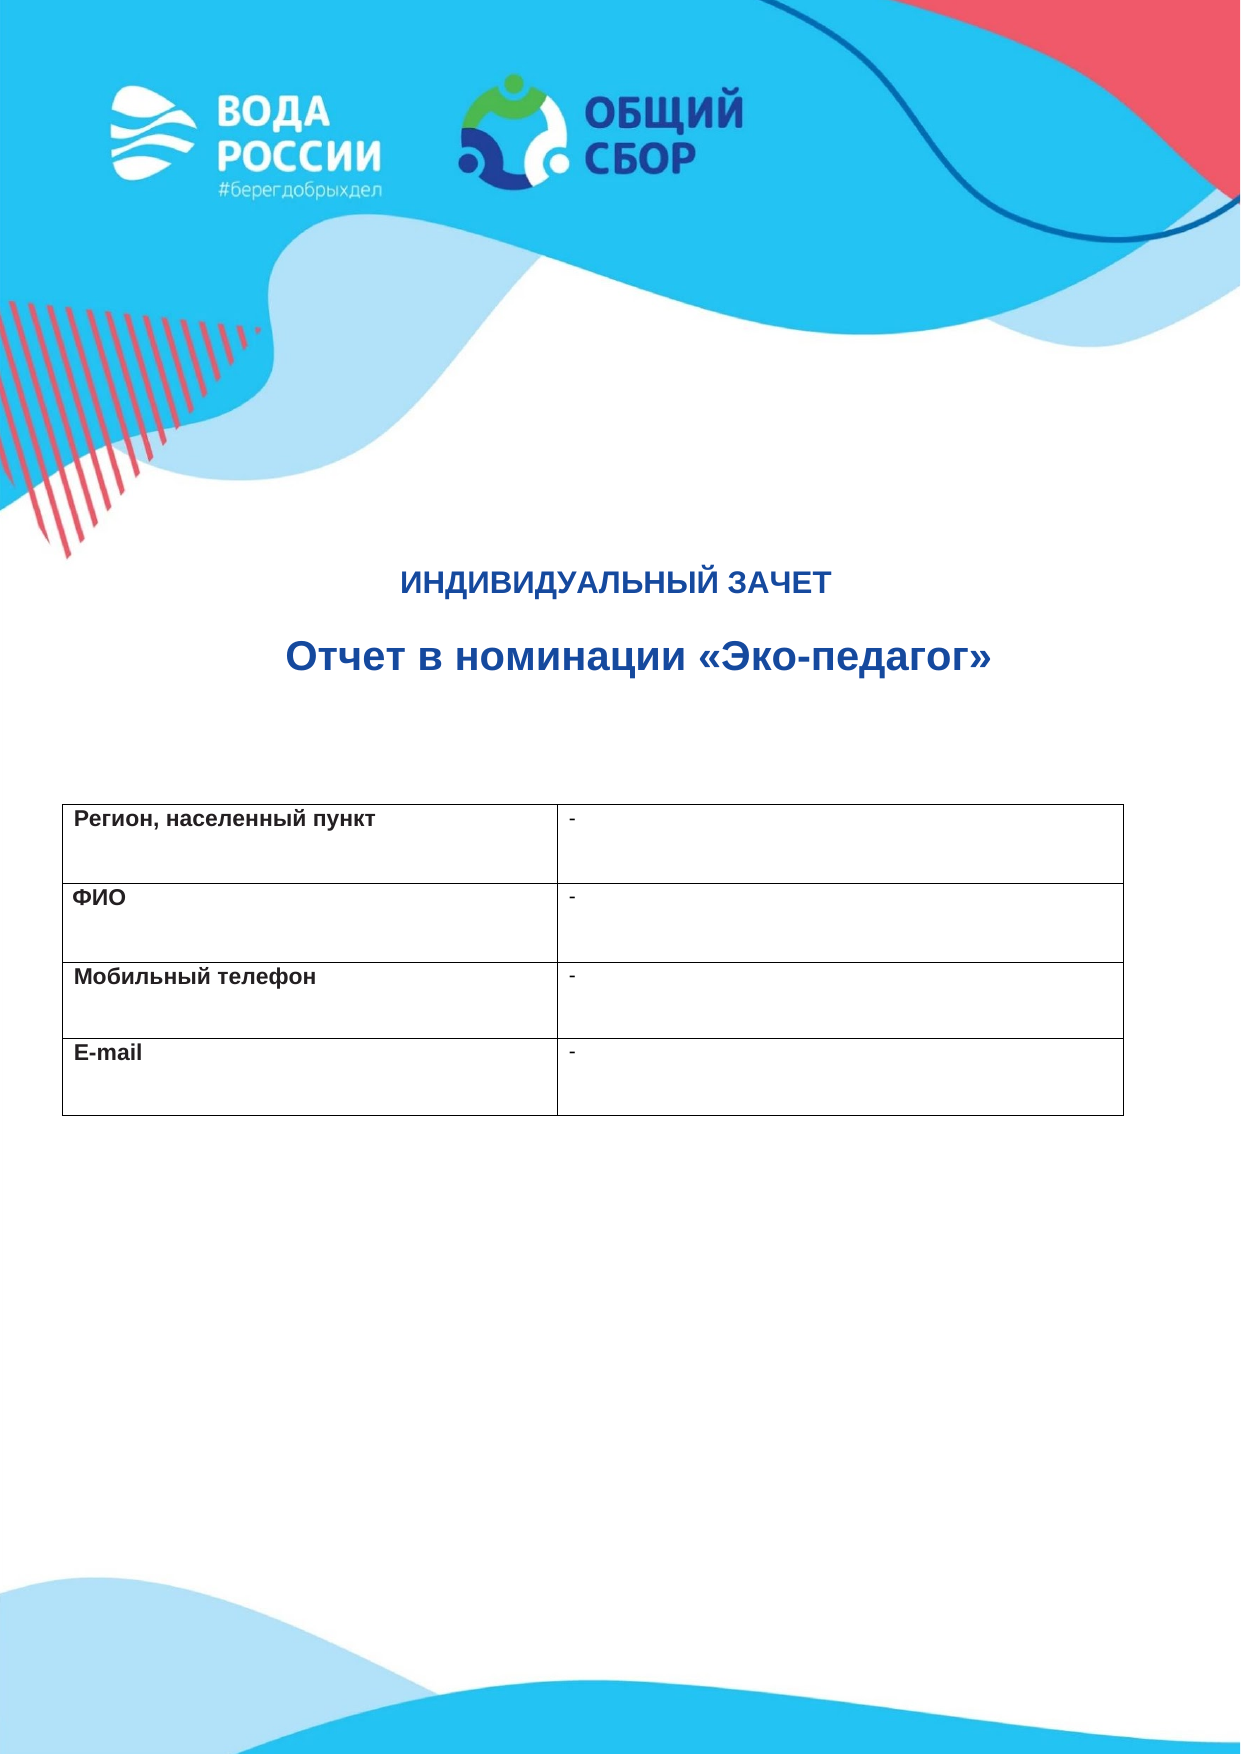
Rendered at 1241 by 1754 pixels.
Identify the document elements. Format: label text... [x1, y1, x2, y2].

table_cell - [558, 1039, 1123, 1114]
table_header Регион, населенный пункт [63, 805, 557, 883]
table_cell Мобильный телефон [63, 963, 557, 1038]
table_cell E-mail [63, 1039, 557, 1114]
table_header - [558, 805, 1123, 883]
table_cell - [558, 963, 1123, 1038]
picture [0, 0, 1241, 1754]
table_cell - [558, 884, 1123, 962]
title ИНДИВИДУАЛЬНЫЙ ЗАЧЕТ [73, 564, 1159, 600]
table_cell ФИО [63, 884, 557, 962]
title Отчет в номинации «Эко-педагог» [119, 631, 1159, 679]
